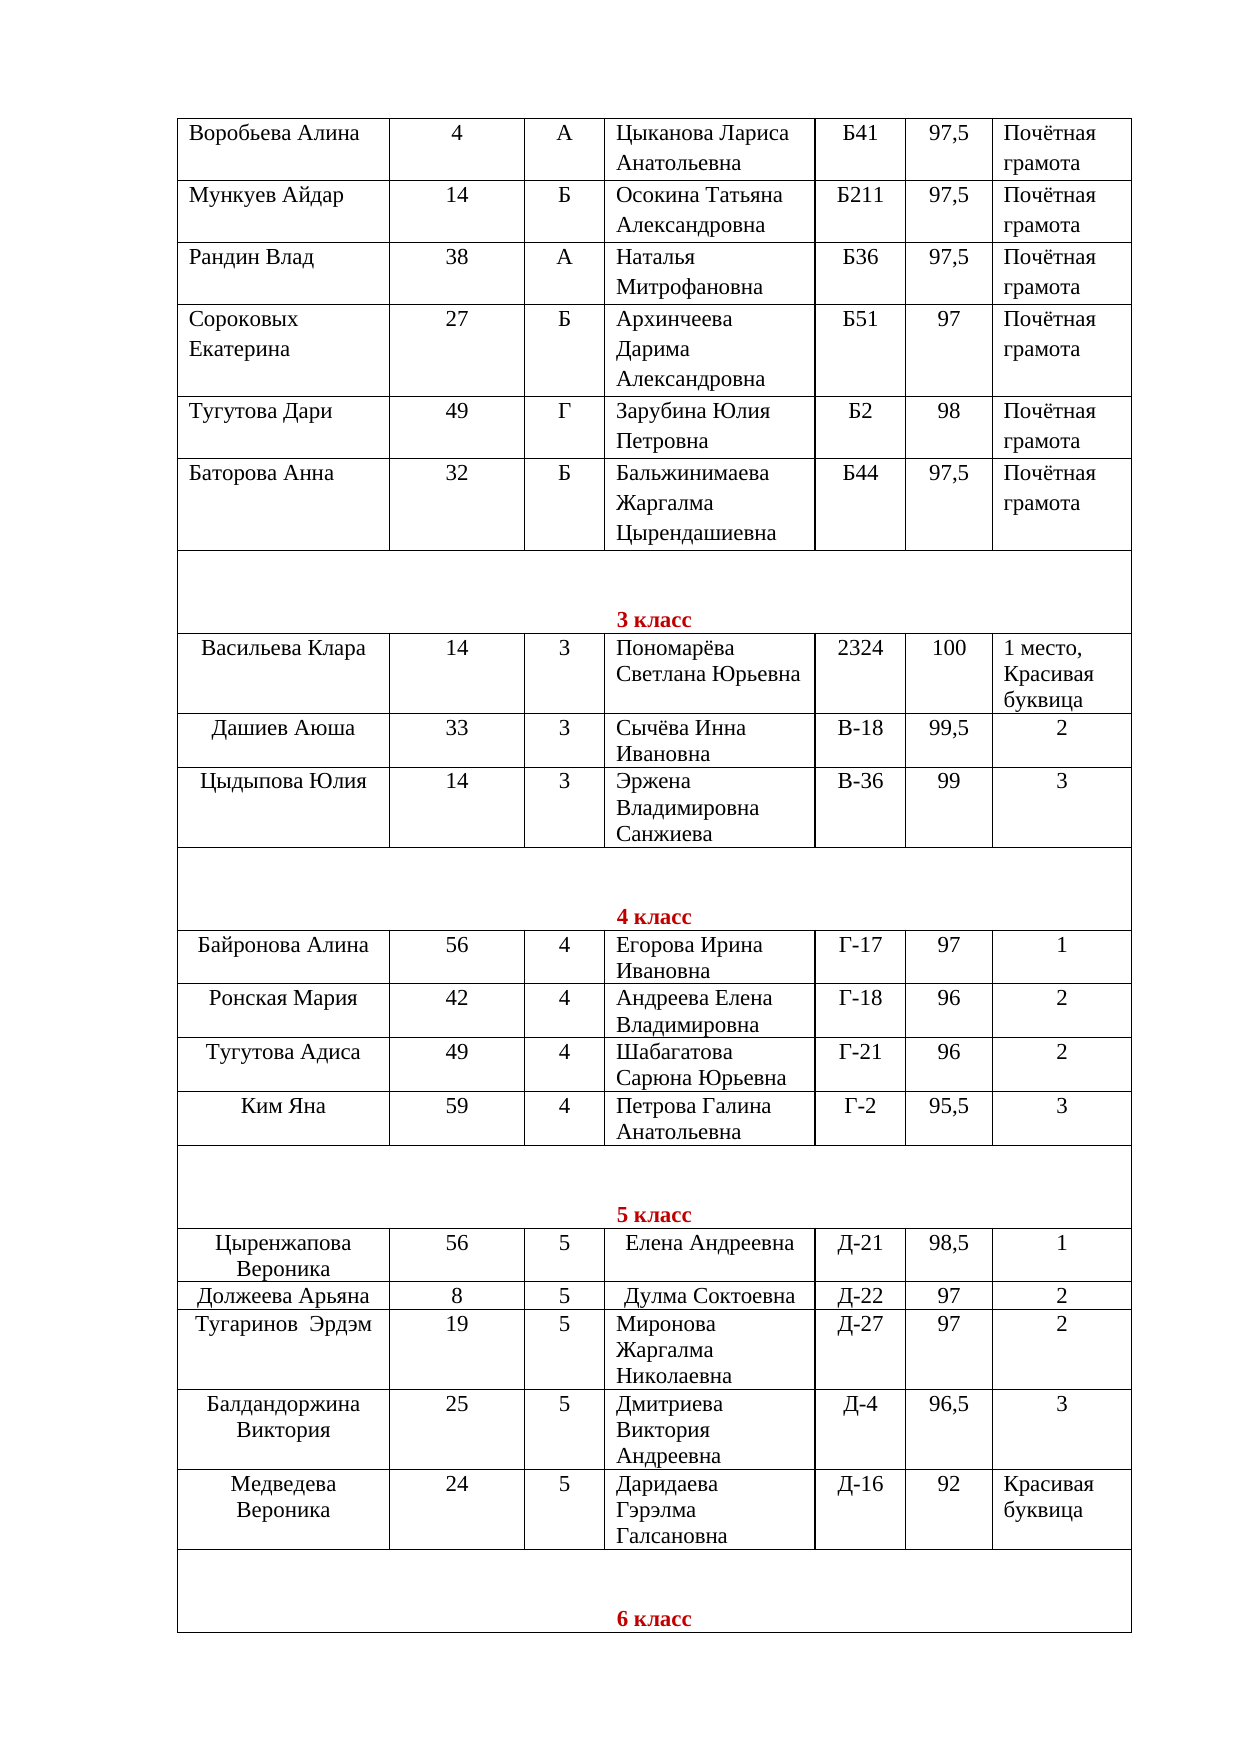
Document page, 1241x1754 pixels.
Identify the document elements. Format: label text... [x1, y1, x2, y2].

table_cell Миронова Жаргалма Николаевна [605, 1310, 814, 1389]
table_cell 2 [993, 984, 1131, 1037]
table_cell 4 [390, 119, 524, 180]
table_cell 2324 [816, 634, 905, 713]
table_cell 97,5 [906, 243, 992, 304]
table_cell 27 [390, 305, 524, 396]
table_cell Балдандоржина Виктория [178, 1390, 389, 1469]
table_cell Д-21 [816, 1229, 905, 1281]
table_cell 32 [390, 459, 524, 550]
table_cell 3 [993, 1390, 1131, 1469]
table_cell 1 место, Красивая буквица [993, 634, 1131, 713]
table_cell 97,5 [906, 119, 992, 180]
table_cell Дулма Соктоевна [605, 1282, 814, 1309]
table_cell Тугутова Дари [178, 397, 389, 458]
table_cell А [525, 243, 604, 304]
table_cell 2 [993, 1282, 1131, 1309]
table_cell 99,5 [906, 714, 992, 767]
table_cell 4 класс [178, 848, 1131, 929]
table_cell 95,5 [906, 1092, 992, 1144]
table_cell 4 [525, 1092, 604, 1144]
table_cell Дмитриева Виктория Андреевна [605, 1390, 814, 1469]
table_cell 25 [390, 1390, 524, 1469]
table_cell Д-16 [816, 1470, 905, 1549]
table_cell Архинчеева Дарима Александровна [605, 305, 814, 396]
table_cell Д-27 [816, 1310, 905, 1389]
table_cell Сычёва Инна Ивановна [605, 714, 814, 767]
table_cell 1 [993, 931, 1131, 983]
table_cell Почётная грамота [993, 397, 1131, 458]
table_cell Сороковых Екатерина [178, 305, 389, 396]
table_cell 2 [993, 714, 1131, 767]
table_cell 56 [390, 931, 524, 983]
table_cell Шабагатова Сарюна Юрьевна [605, 1038, 814, 1091]
table_cell 5 [525, 1470, 604, 1549]
table_cell Пономарёва Светлана Юрьевна [605, 634, 814, 713]
table_cell 5 класс [178, 1146, 1131, 1227]
table_cell Г-18 [816, 984, 905, 1037]
table_cell Дашиев Аюша [178, 714, 389, 767]
table_cell 24 [390, 1470, 524, 1549]
table_cell Мункуев Айдар [178, 181, 389, 242]
table_cell 97 [906, 1310, 992, 1389]
table_cell Егорова Ирина Ивановна [605, 931, 814, 983]
table_cell Тугаринов Эрдэм [178, 1310, 389, 1389]
table_cell 98 [906, 397, 992, 458]
table_cell Г-2 [816, 1092, 905, 1144]
table_cell Зарубина Юлия Петровна [605, 397, 814, 458]
table_cell 14 [390, 181, 524, 242]
table_cell 97 [906, 931, 992, 983]
table_cell Почётная грамота [993, 119, 1131, 180]
table_cell 97 [906, 1282, 992, 1309]
table_cell 96,5 [906, 1390, 992, 1469]
table_cell Б [525, 305, 604, 396]
table_cell Баторова Анна [178, 459, 389, 550]
table_cell 49 [390, 1038, 524, 1091]
table_cell 97,5 [906, 181, 992, 242]
table_cell Наталья Митрофановна [605, 243, 814, 304]
table_cell 3 [525, 714, 604, 767]
table_cell Б41 [816, 119, 905, 180]
table_cell 59 [390, 1092, 524, 1144]
table_cell 5 [525, 1282, 604, 1309]
table_cell 14 [390, 768, 524, 847]
table_cell Осокина Татьяна Александровна [605, 181, 814, 242]
table_cell 1 [993, 1229, 1131, 1281]
table_cell Эржена Владимировна Санжиева [605, 768, 814, 847]
table_cell 97 [906, 305, 992, 396]
table_cell Бальжинимаева Жаргалма Цырендашиевна [605, 459, 814, 550]
table_cell 96 [906, 1038, 992, 1091]
table_cell Б51 [816, 305, 905, 396]
table_cell Б36 [816, 243, 905, 304]
table_cell 8 [390, 1282, 524, 1309]
table_cell 38 [390, 243, 524, 304]
table_cell Петрова Галина Анатольевна [605, 1092, 814, 1144]
table_cell 5 [525, 1310, 604, 1389]
table_cell 3 [993, 1092, 1131, 1144]
table_cell 3 [525, 768, 604, 847]
table_cell Цыренжапова Вероника [178, 1229, 389, 1281]
table_cell А [525, 119, 604, 180]
table_cell Б44 [816, 459, 905, 550]
table_cell 33 [390, 714, 524, 767]
table_cell Байронова Алина [178, 931, 389, 983]
table_cell 14 [390, 634, 524, 713]
table_cell 99 [906, 768, 992, 847]
table_cell Елена Андреевна [605, 1229, 814, 1281]
table_cell 19 [390, 1310, 524, 1389]
table_cell Почётная грамота [993, 181, 1131, 242]
table_cell 98,5 [906, 1229, 992, 1281]
table_cell Красивая буквица [993, 1470, 1131, 1549]
table_cell 96 [906, 984, 992, 1037]
table_cell 5 [525, 1390, 604, 1469]
table_cell Д-22 [816, 1282, 905, 1309]
table_cell 92 [906, 1470, 992, 1549]
table_cell В-36 [816, 768, 905, 847]
table_cell 3 класс [178, 551, 1131, 633]
table_cell 97,5 [906, 459, 992, 550]
table_cell 49 [390, 397, 524, 458]
table_cell 42 [390, 984, 524, 1037]
table_cell Б [525, 181, 604, 242]
table_cell Даридаева Гэрэлма Галсановна [605, 1470, 814, 1549]
table_cell Б2 [816, 397, 905, 458]
table_cell Цыканова Лариса Анатольевна [605, 119, 814, 180]
table_cell Должеева Арьяна [178, 1282, 389, 1309]
table_cell 2 [993, 1310, 1131, 1389]
table_cell Д-4 [816, 1390, 905, 1469]
table_cell Воробьева Алина [178, 119, 389, 180]
table_cell Ронская Мария [178, 984, 389, 1037]
table_cell 3 [525, 634, 604, 713]
table_cell Ким Яна [178, 1092, 389, 1144]
table_cell В-18 [816, 714, 905, 767]
table_cell Медведева Вероника [178, 1470, 389, 1549]
table_cell Рандин Влад [178, 243, 389, 304]
table_cell 56 [390, 1229, 524, 1281]
table_cell 4 [525, 1038, 604, 1091]
table_cell 100 [906, 634, 992, 713]
table_cell Почётная грамота [993, 243, 1131, 304]
table_cell Цыдыпова Юлия [178, 768, 389, 847]
table_cell 3 [993, 768, 1131, 847]
table_cell Васильева Клара [178, 634, 389, 713]
table_cell Г [525, 397, 604, 458]
table_cell Г-17 [816, 931, 905, 983]
table_cell Почётная грамота [993, 459, 1131, 550]
table_cell Б211 [816, 181, 905, 242]
table_cell Тугутова Адиса [178, 1038, 389, 1091]
table_cell 2 [993, 1038, 1131, 1091]
table_cell 4 [525, 931, 604, 983]
table_cell 6 класс [178, 1550, 1131, 1632]
table_cell 4 [525, 984, 604, 1037]
table_cell Андреева Елена Владимировна [605, 984, 814, 1037]
table_cell Почётная грамота [993, 305, 1131, 396]
table_cell Г-21 [816, 1038, 905, 1091]
table_cell 5 [525, 1229, 604, 1281]
table_cell Б [525, 459, 604, 550]
